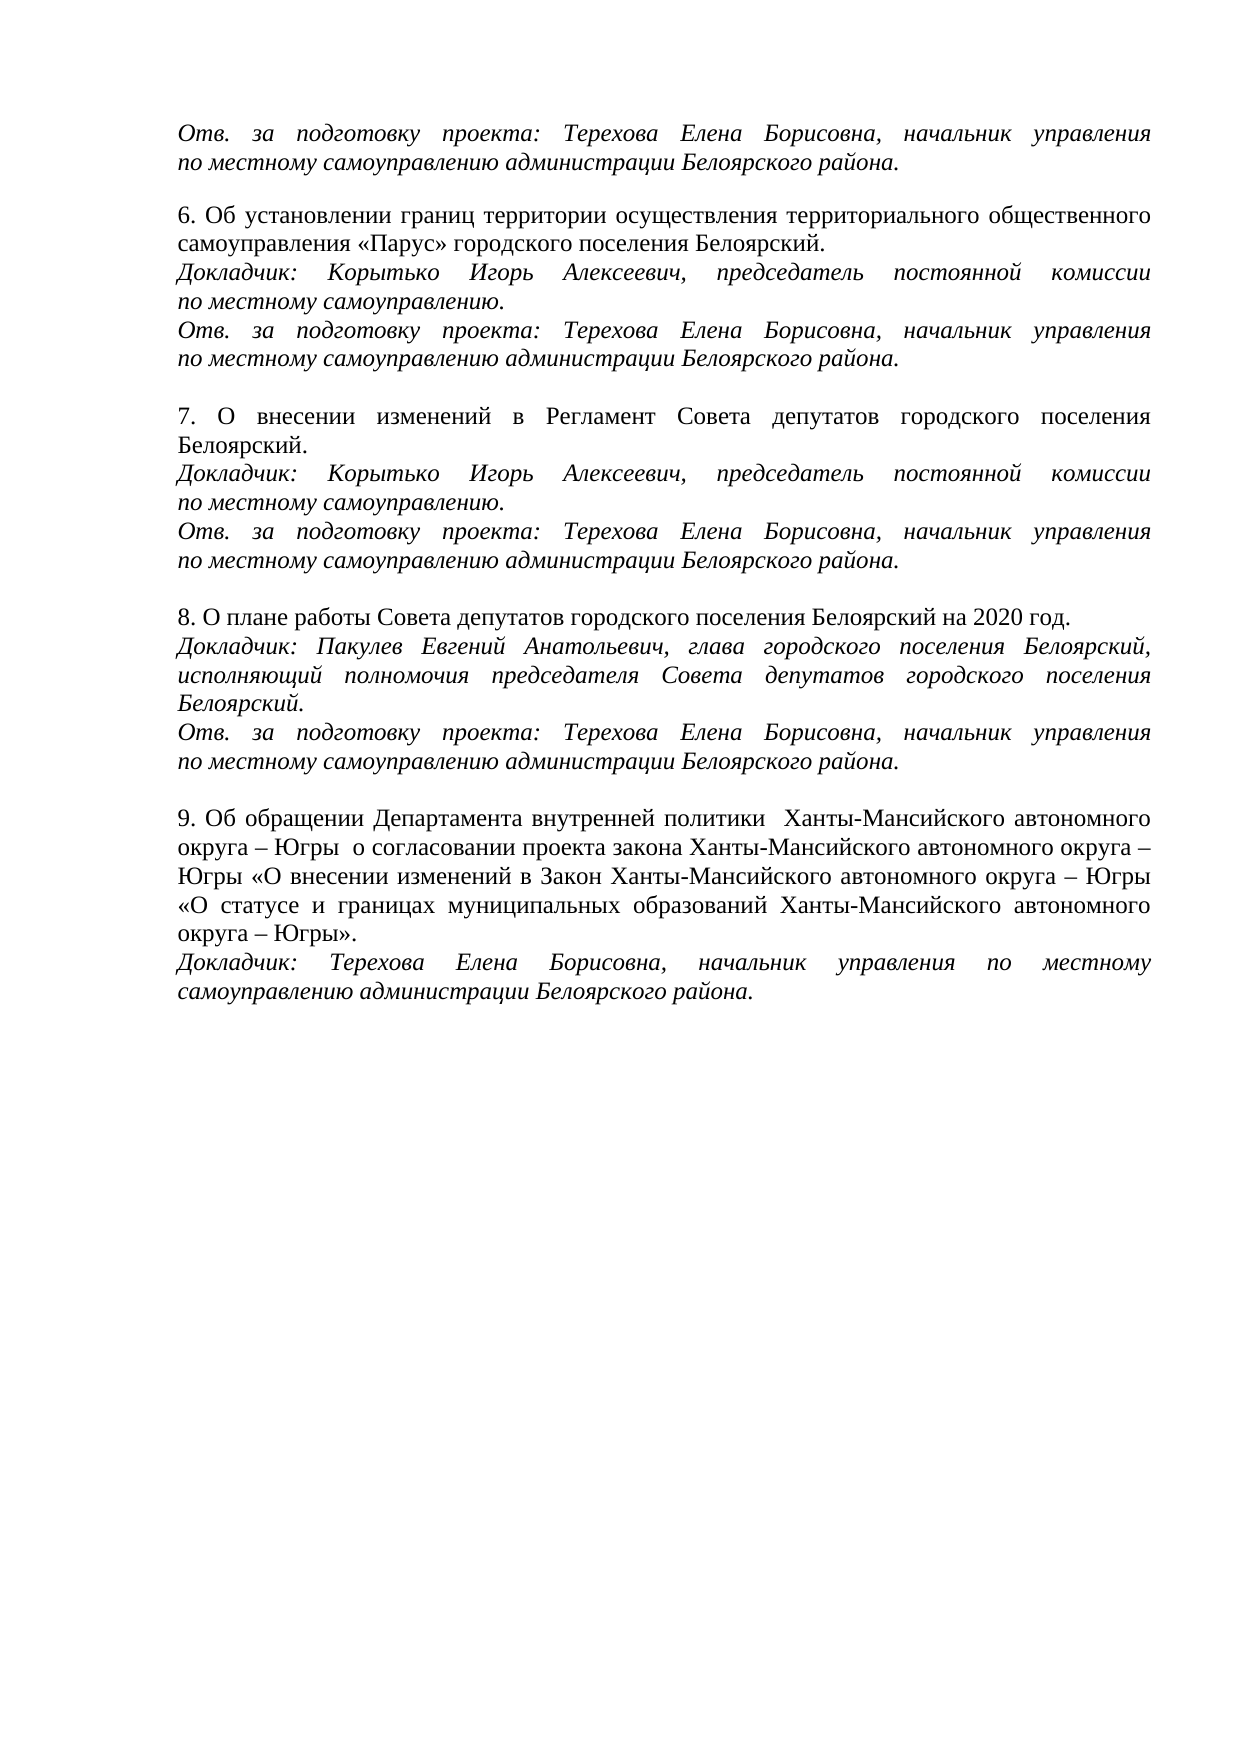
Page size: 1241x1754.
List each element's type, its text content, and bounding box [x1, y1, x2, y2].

text Докладчик: Пакулев Евгений Анатольевич, глава городского поселения Белоярский, исполняющий полномочия председателя Совета депутатов городского поселения Белоярский. [177, 631, 1152, 717]
text Отв. за подготовку проекта: Терехова Елена Борисовна, начальник управления по местному самоуправлению администрации Белоярского района. [177, 516, 1152, 573]
text 9. Об обращении Департамента внутренней политики Ханты-Мансийского автономного округа – Югры о согласовании проекта закона Ханты-Мансийского автономного округа – Югры «О внесении изменений в Закон Ханты-Мансийского автономного округа – Югры «О статусе и границах муниципальных образований Ханты-Мансийского автономного округа – Югры». [177, 803, 1152, 947]
text Отв. за подготовку проекта: Терехова Елена Борисовна, начальник управления по местному самоуправлению администрации Белоярского района. [177, 717, 1152, 775]
text Докладчик: Терехова Елена Борисовна, начальник управления по местному самоуправлению администрации Белоярского района. [177, 947, 1152, 1005]
text Докладчик: Корытько Игорь Алексеевич, председатель постоянной комиссии по местному самоуправлению. [177, 257, 1152, 315]
text Отв. за подготовку проекта: Терехова Елена Борисовна, начальник управления по местному самоуправлению администрации Белоярского района. [177, 118, 1152, 176]
text 8. О плане работы Совета депутатов городского поселения Белоярский на 2020 год. [177, 602, 1152, 631]
text 6. Об установлении границ территории осуществления территориального общественного самоуправления «Парус» городского поселения Белоярский. [177, 200, 1152, 257]
text Отв. за подготовку проекта: Терехова Елена Борисовна, начальник управления по местному самоуправлению администрации Белоярского района. [177, 315, 1152, 372]
text 7. О внесении изменений в Регламент Совета депутатов городского поселения Белоярский. [177, 401, 1152, 458]
text Докладчик: Корытько Игорь Алексеевич, председатель постоянной комиссии по местному самоуправлению. [177, 458, 1152, 516]
